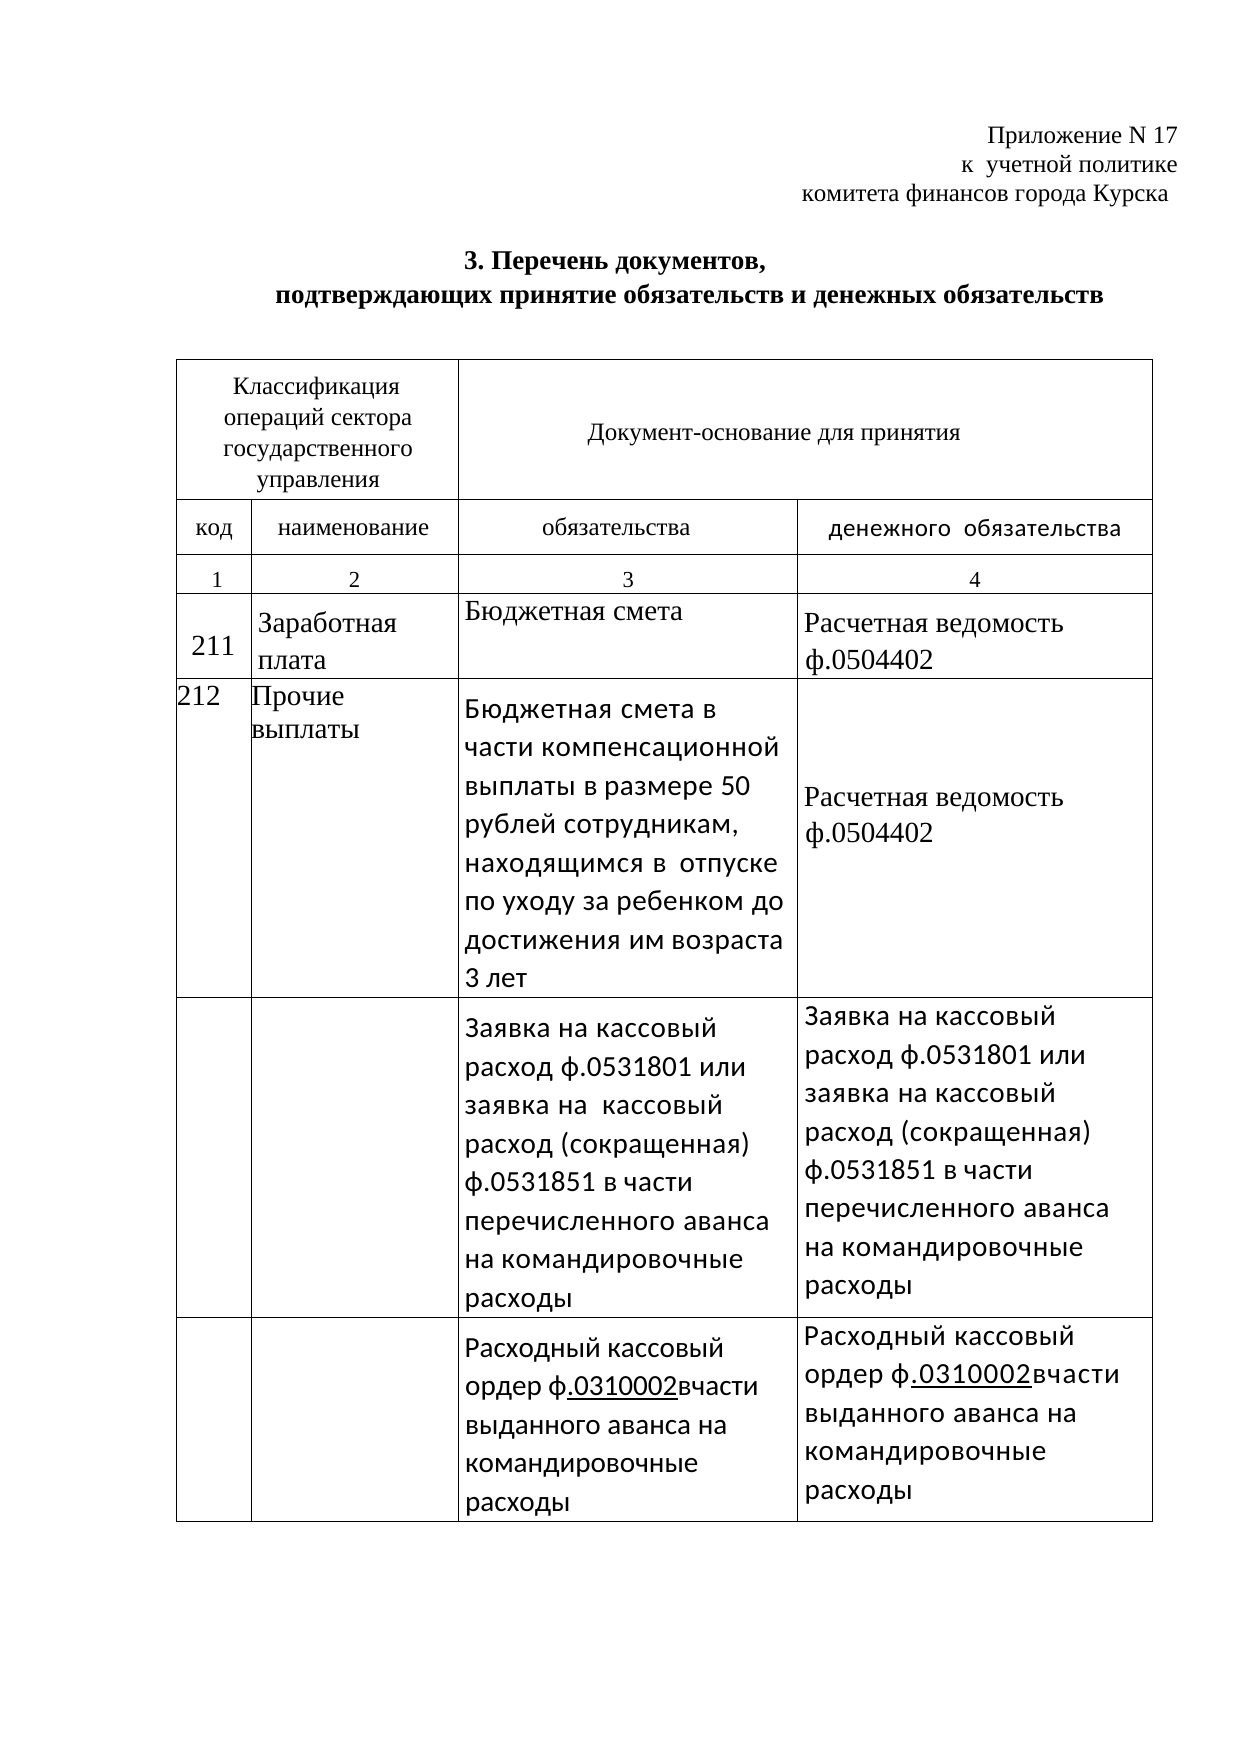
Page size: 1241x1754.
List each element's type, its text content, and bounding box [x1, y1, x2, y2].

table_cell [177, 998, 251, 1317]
text к учетной политике [104, 149, 1178, 178]
text Приложение N 17 [104, 120, 1178, 149]
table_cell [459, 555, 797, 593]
text подтверждающих принятие обязательств и денежных обязательств [204, 278, 1126, 309]
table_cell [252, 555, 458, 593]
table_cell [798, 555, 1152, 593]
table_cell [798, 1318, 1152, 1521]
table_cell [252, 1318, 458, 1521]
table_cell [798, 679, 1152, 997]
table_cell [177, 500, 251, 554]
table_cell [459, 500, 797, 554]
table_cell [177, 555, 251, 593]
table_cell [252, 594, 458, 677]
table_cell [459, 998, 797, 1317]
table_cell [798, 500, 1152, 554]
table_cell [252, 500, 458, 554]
text комитета финансов города Курска [104, 178, 1178, 207]
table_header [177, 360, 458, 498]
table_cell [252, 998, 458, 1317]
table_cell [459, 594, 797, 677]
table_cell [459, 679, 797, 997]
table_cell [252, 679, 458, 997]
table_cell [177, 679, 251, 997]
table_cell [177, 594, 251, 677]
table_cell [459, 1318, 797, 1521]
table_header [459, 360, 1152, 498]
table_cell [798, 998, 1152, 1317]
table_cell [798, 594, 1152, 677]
subtitle Перечень документов, [104, 244, 1126, 276]
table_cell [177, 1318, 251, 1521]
